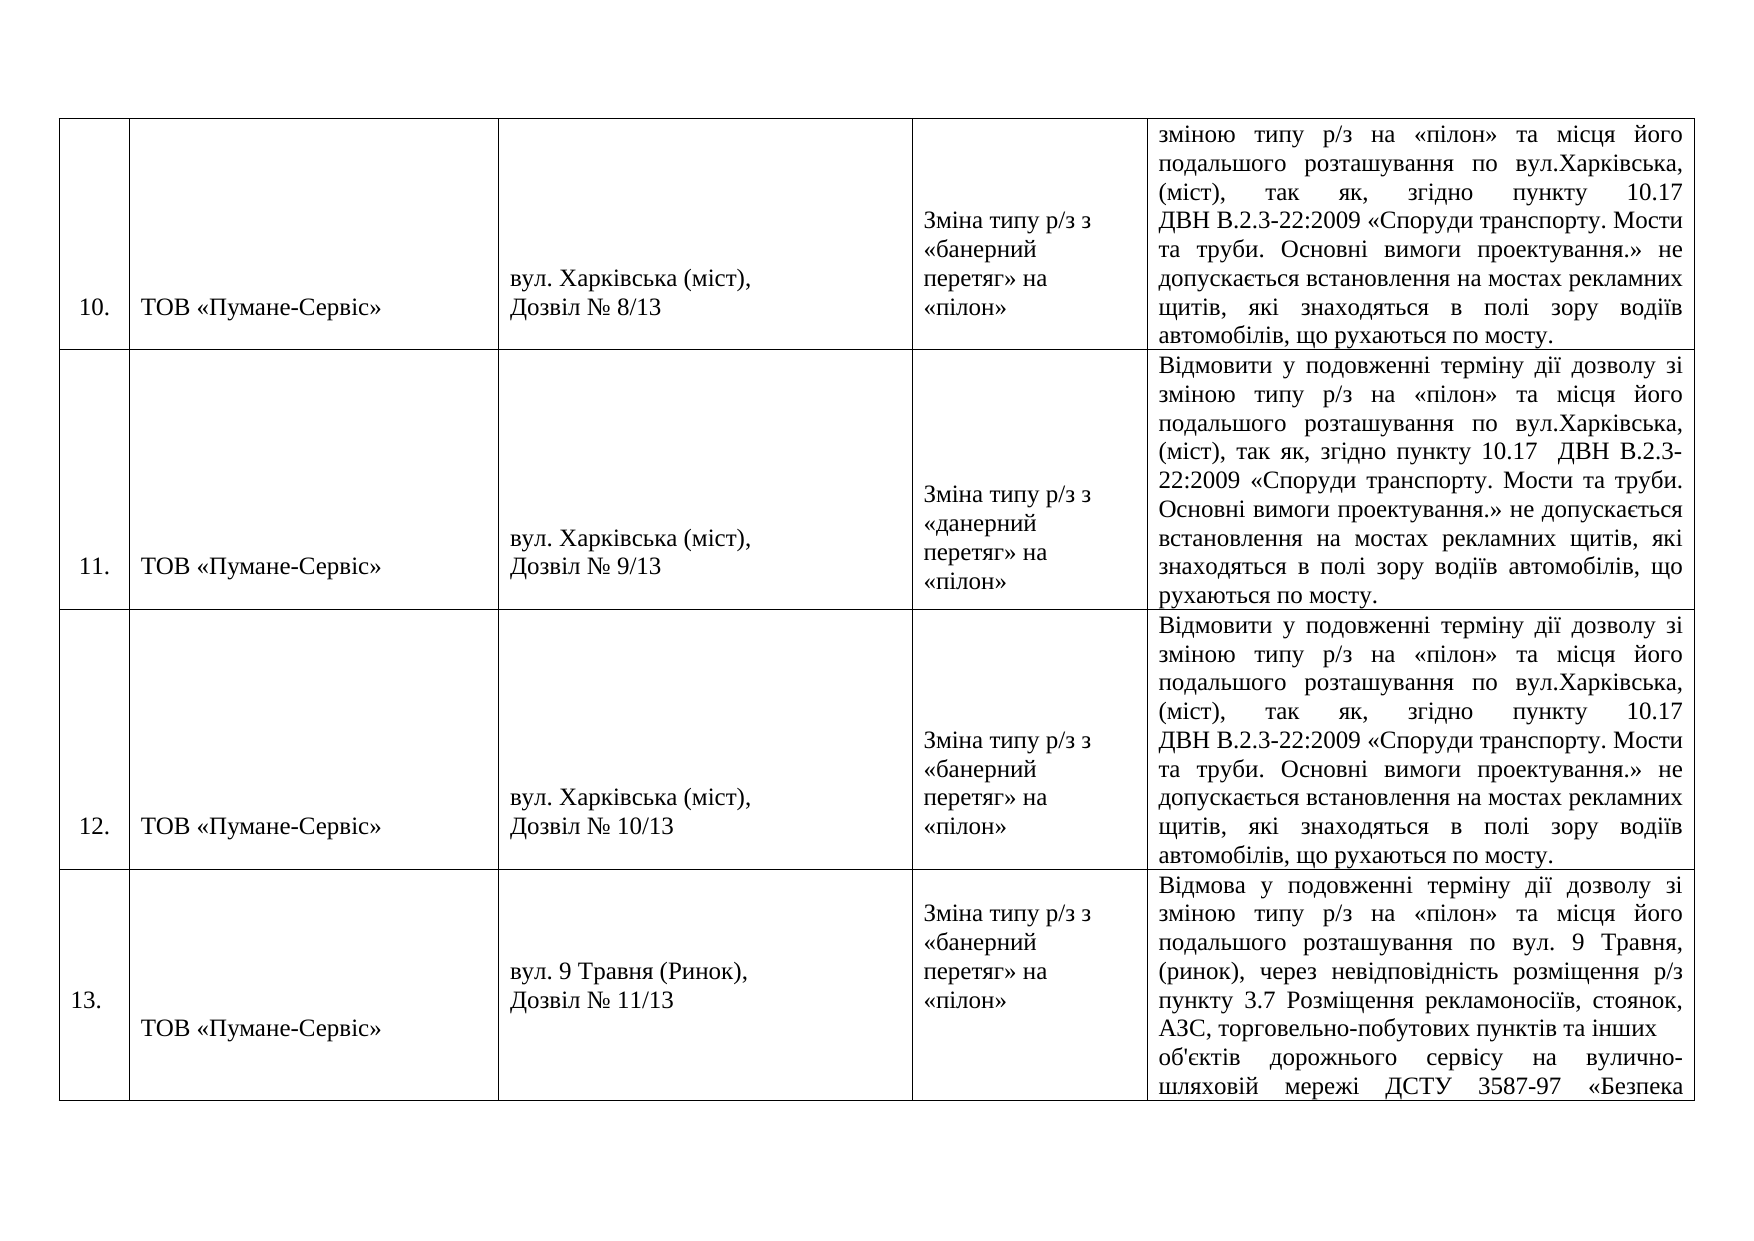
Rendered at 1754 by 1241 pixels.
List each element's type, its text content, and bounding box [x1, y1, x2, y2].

table_cell 13. [60, 870, 129, 1100]
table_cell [1148, 870, 1694, 1100]
table_cell Зміна типу р/з з «банерний перетяг» на «пілон» [913, 610, 1147, 869]
table_cell вул. Харківська (міст), Дозвіл № 9/13 [499, 350, 912, 609]
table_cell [1148, 119, 1694, 349]
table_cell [913, 119, 1147, 349]
table_cell вул. Харківська (міст), Дозвіл № 10/13 [499, 610, 912, 869]
table_cell ТОВ «Пумане-Сервіс» [130, 119, 498, 349]
table_cell ТОВ «Пумане-Сервіс» [130, 350, 498, 609]
table_cell Зміна типу р/з з «данерний перетяг» на «пілон» [913, 350, 1147, 609]
table_cell ТОВ «Пумане-Сервіс» [130, 870, 498, 1100]
table_cell ТОВ «Пумане-Сервіс» [130, 610, 498, 869]
table_cell 12. [60, 610, 129, 869]
table_cell 11. [60, 350, 129, 609]
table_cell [913, 870, 1147, 1100]
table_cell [499, 870, 912, 1100]
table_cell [499, 119, 912, 349]
table_cell 10. [60, 119, 129, 349]
